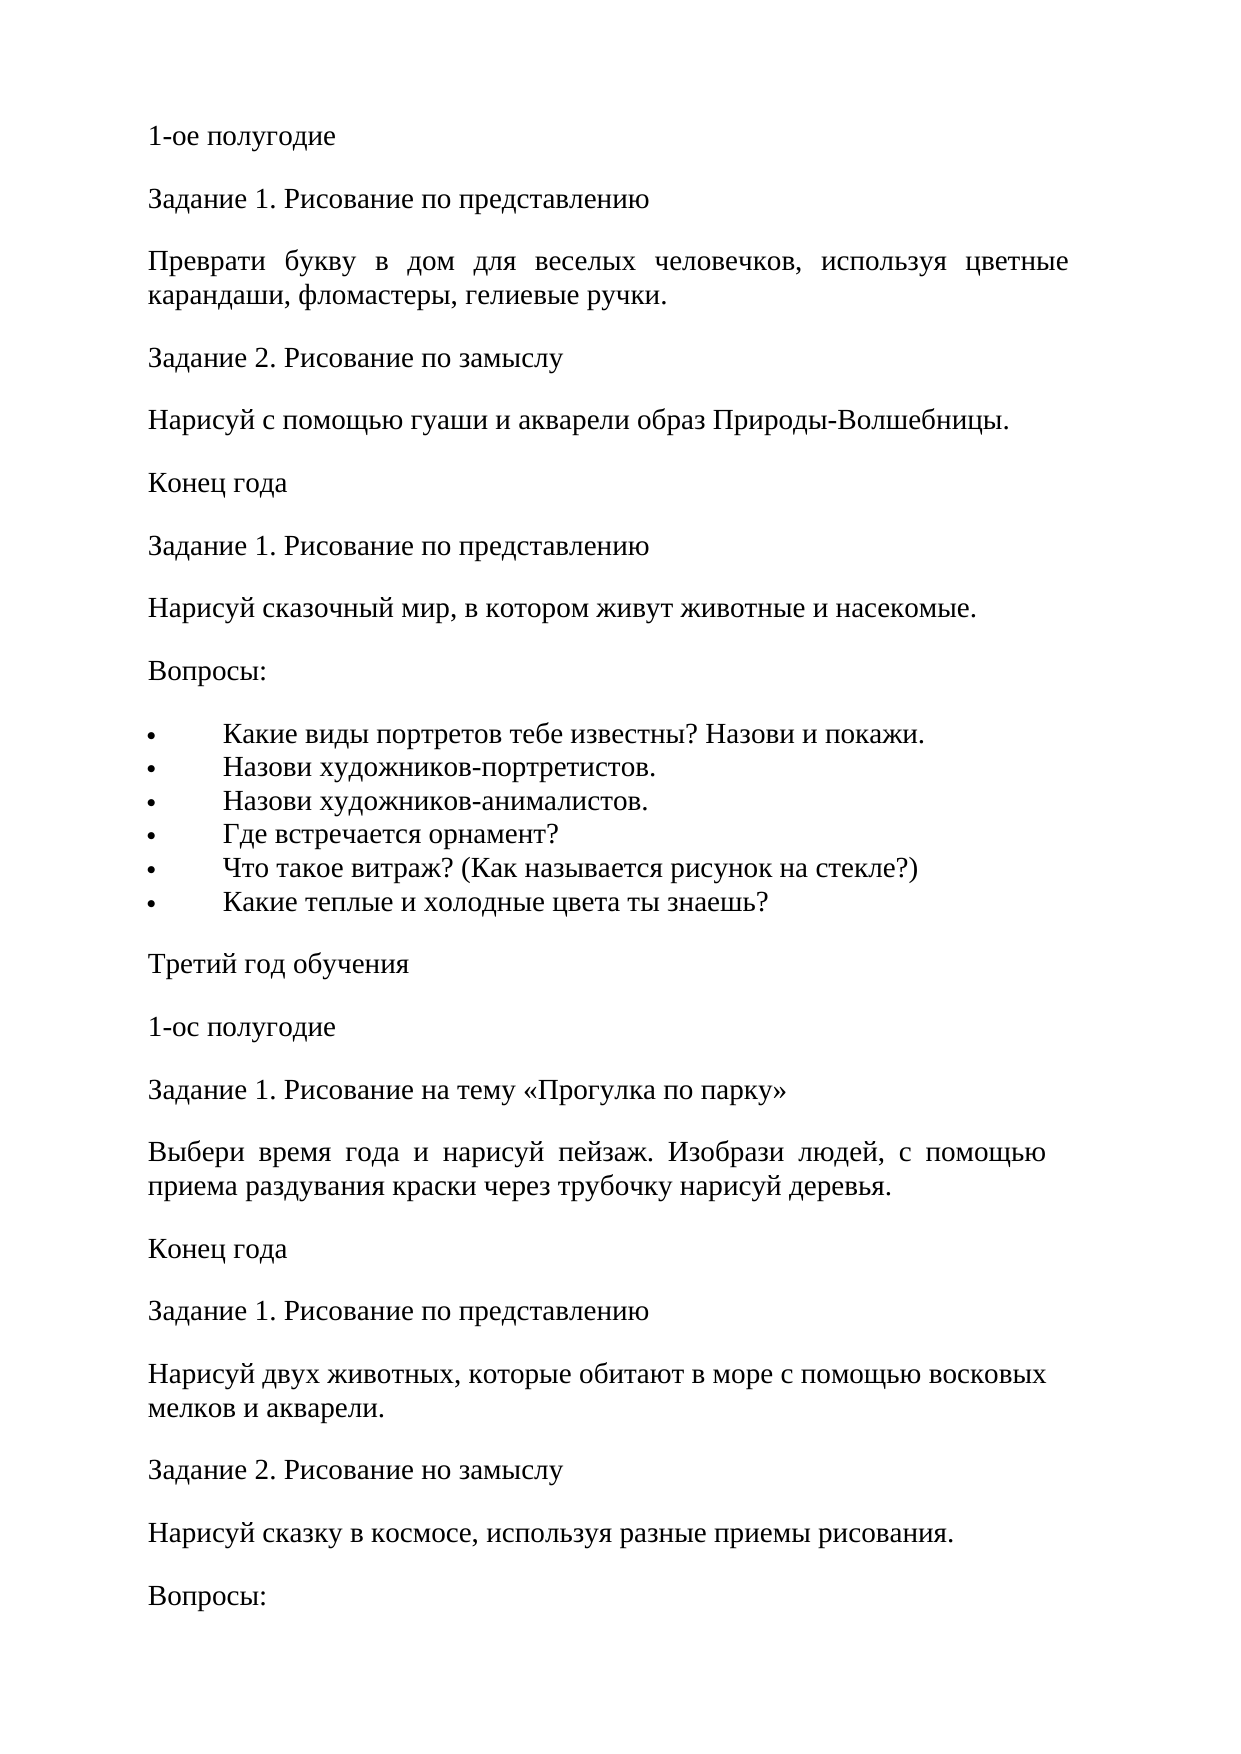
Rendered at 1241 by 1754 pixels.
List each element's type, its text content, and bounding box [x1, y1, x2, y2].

text Задание 1. Рисование по представлению [148, 181, 1070, 214]
text Задание 1. Рисование по представлению [148, 528, 1137, 561]
list Какие виды портретов тебе известны? Назови и покажи. [148, 716, 1137, 749]
text 1-ое полугодие [148, 118, 1137, 152]
list Где встречается орнамент? [148, 817, 1137, 850]
list Какие теплые и холодные цвета ты знаешь? [148, 884, 1137, 917]
text Задание 1. Рисование на тему «Прогулка по парку» [148, 1072, 1137, 1105]
list Назови художников-портретистов. [148, 749, 1137, 783]
text Нарисуй двух животных, которые обитают в море с помощью восковых мелков и акварели. [148, 1356, 1047, 1423]
text Задание 2. Рисование но замыслу [148, 1452, 1137, 1486]
text Преврати букву в дом для веселых человечков, используя цветные карандаши, фломастеры, гелиевые ручки. [148, 243, 1070, 311]
text Нарисуй с помощью гуаши и акварели образ Природы-Волшебницы. [148, 402, 1137, 436]
text Нарисуй сказочный мир, в котором живут животные и насекомые. [148, 591, 1137, 624]
text 1-ос полугодие [148, 1009, 1137, 1043]
text Конец года [148, 465, 1137, 499]
text Задание 1. Рисование по представлению [148, 1293, 1137, 1327]
list Что такое витраж? (Как называется рисунок на стекле?) [148, 850, 1137, 884]
text Вопросы: [148, 653, 1137, 687]
text Задание 2. Рисование по замыслу [148, 340, 1137, 373]
text Третий год обучения [148, 946, 1137, 980]
text Нарисуй сказку в космосе, используя разные приемы рисования. [148, 1515, 1137, 1549]
list Назови художников-анималистов. [148, 783, 1137, 817]
text Выбери время года и нарисуй пейзаж. Изобрази людей, с помощью приема раздувания краски через трубочку нарисуй деревья. [148, 1134, 1047, 1202]
text Конец года [148, 1231, 1137, 1264]
text Вопросы: [148, 1578, 1137, 1611]
